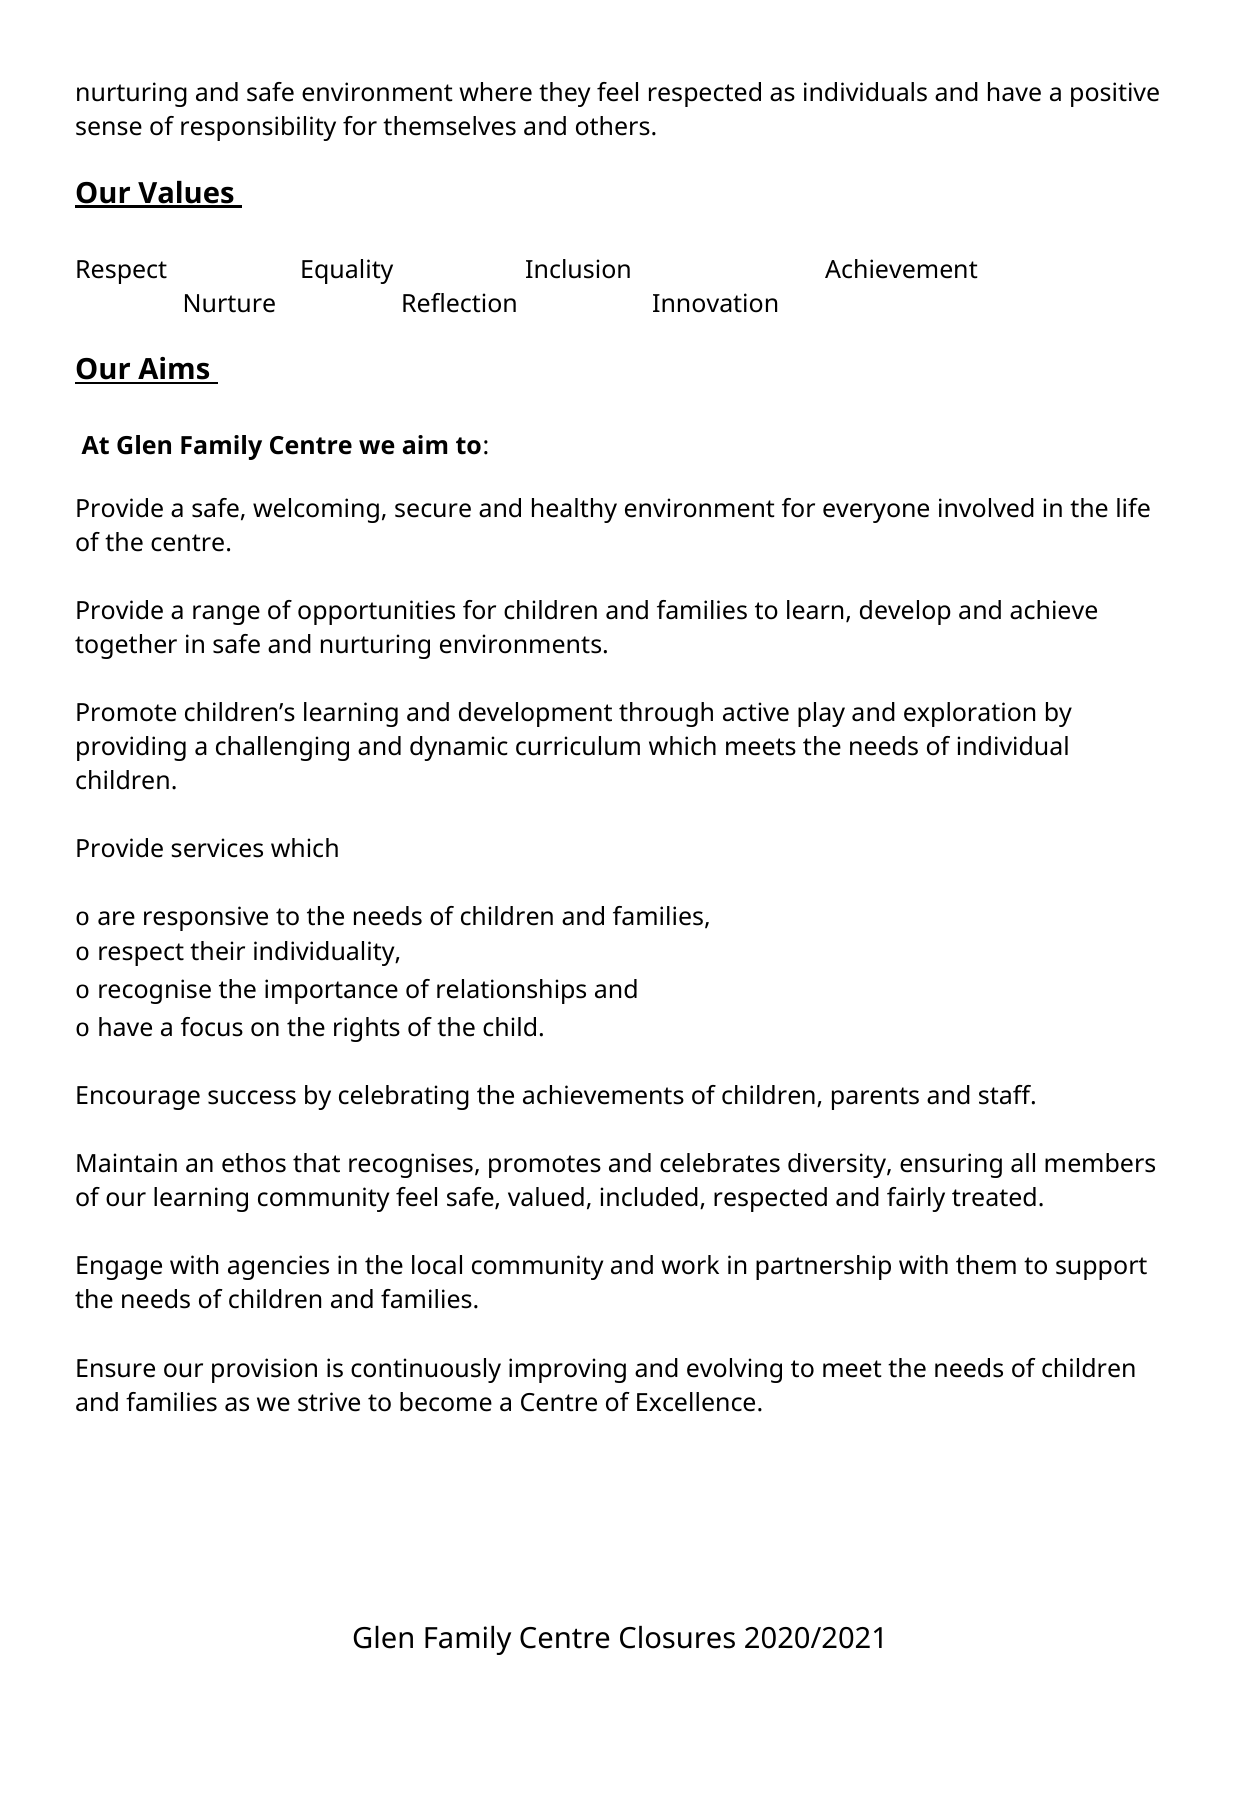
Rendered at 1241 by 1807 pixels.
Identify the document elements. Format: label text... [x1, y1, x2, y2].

text Respect Equality Inclusion Achievement [75, 251, 1165, 285]
text At Glen Family Centre we aim to: [75, 427, 1165, 462]
text Our Aims [75, 348, 1165, 388]
text o have a focus on the rights of the child. [75, 1009, 1165, 1044]
text Promote children’s learning and development through active play and exploration by providing a challenging and dynamic curriculum which meets the needs of individual children. [75, 695, 1165, 797]
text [75, 75, 1165, 143]
text Maintain an ethos that recognises, promotes and celebrates diversity, ensuring all members of our learning community feel safe, valued, included, respected and fairly treated. [75, 1146, 1165, 1214]
text Provide services which [75, 831, 1165, 865]
text Engage with agencies in the local community and work in partnership with them to support the needs of children and families. [75, 1248, 1165, 1316]
text Our Values [75, 172, 1165, 212]
text o are responsive to the needs of children and families, [75, 899, 1165, 933]
text Encourage success by celebrating the achievements of children, parents and staff. [75, 1078, 1165, 1112]
text Ensure our provision is continuously improving and evolving to meet the needs of children and families as we strive to become a Centre of Excellence. [75, 1350, 1165, 1418]
text Provide a range of opportunities for children and families to learn, develop and achieve together in safe and nurturing environments. [75, 592, 1165, 661]
text Nurture Reflection Innovation [150, 285, 1165, 319]
text o recognise the importance of relationships and [75, 971, 1165, 1006]
text Glen Family Centre Closures 2020/2021 [75, 1618, 1165, 1657]
text o respect their individuality, [75, 933, 1165, 968]
text Provide a safe, welcoming, secure and healthy environment for everyone involved in the life of the centre. [75, 490, 1165, 558]
